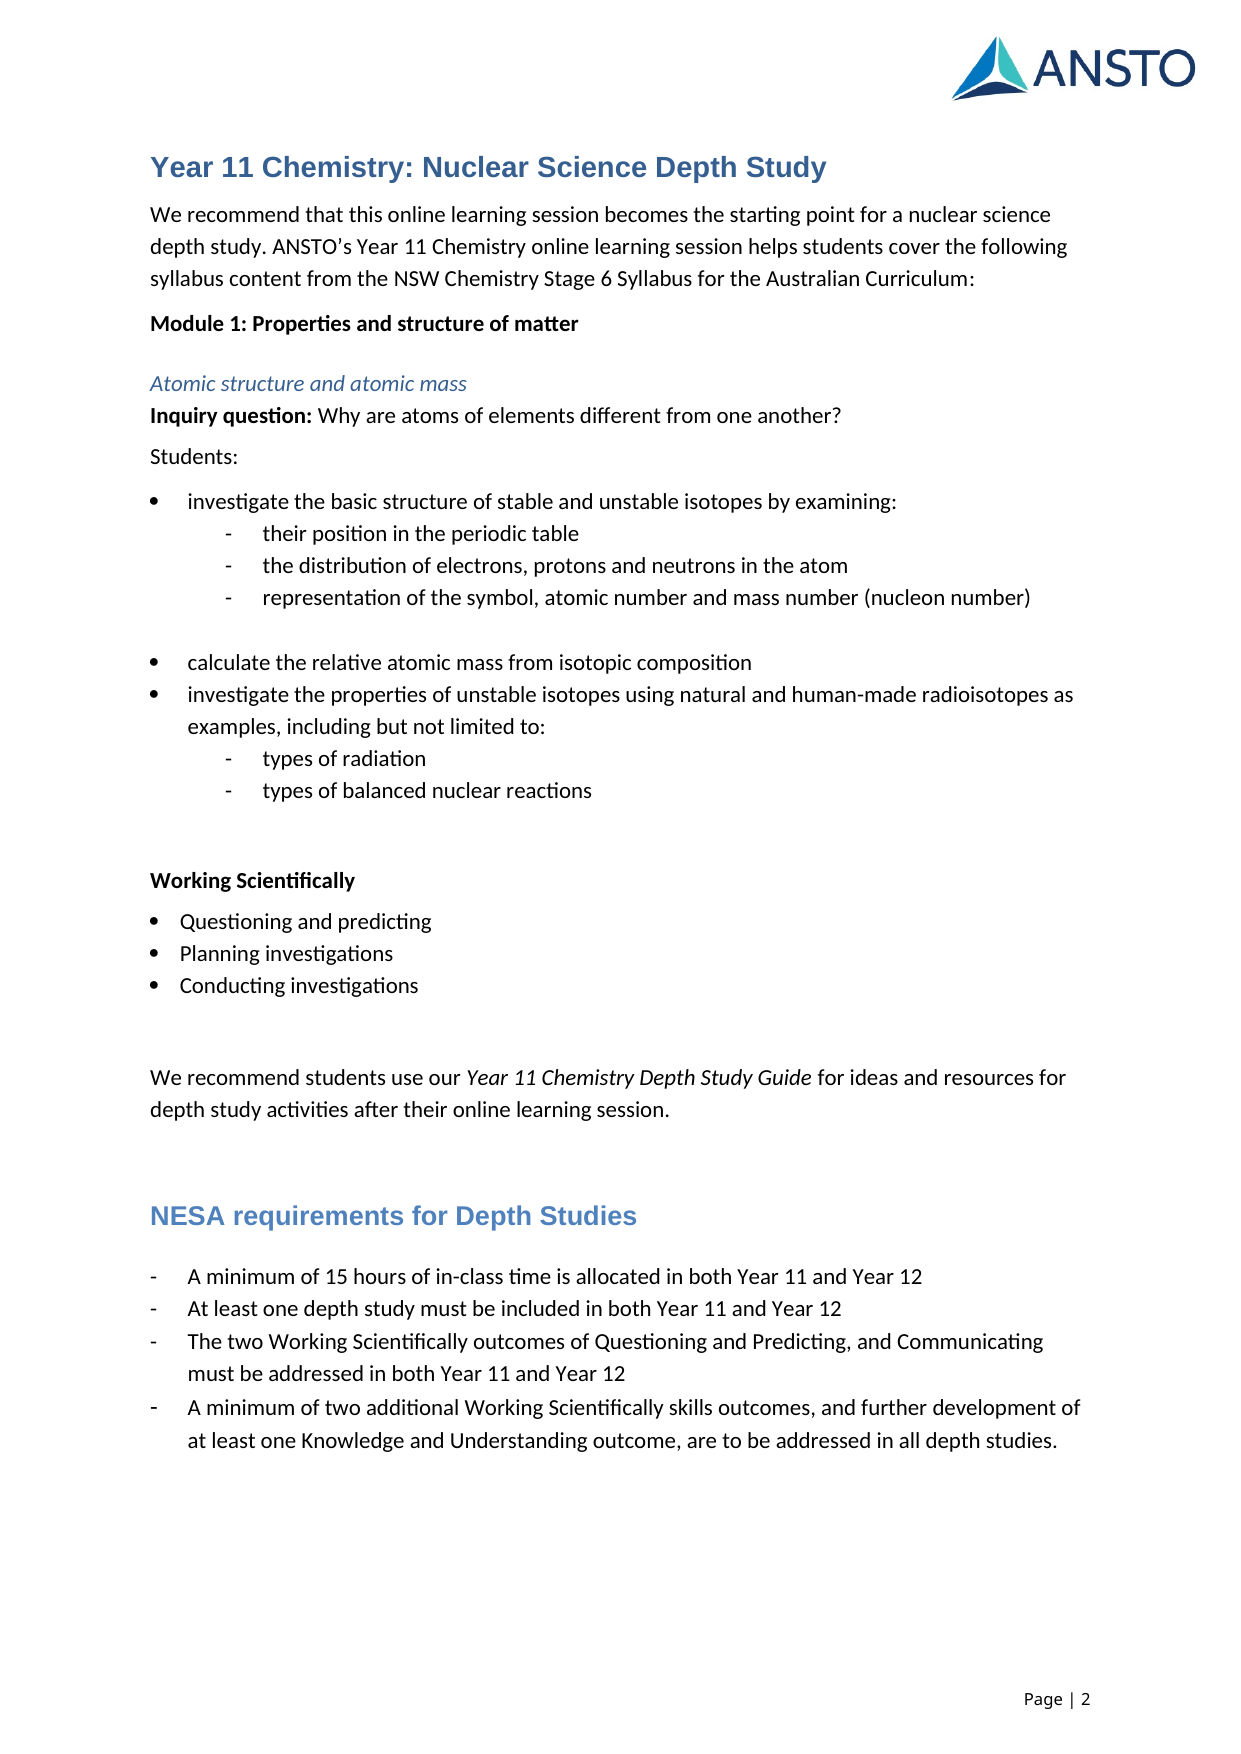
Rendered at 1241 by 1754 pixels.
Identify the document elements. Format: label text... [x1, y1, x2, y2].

text We recommend students use our Year 11 Chemistry Depth Study Guide for ideas and resources for depth study activities after their online learning session. [150, 1063, 1090, 1123]
subtitle NESA requirements for Depth Studies [150, 1200, 1090, 1231]
subtitle Atomic structure and atomic mass [150, 369, 1090, 397]
text Inquiry question: Why are atoms of elements different from one another? [150, 402, 1090, 430]
list their position in the periodic table [225, 519, 1090, 547]
list A minimum of two additional Working Scientifically skills outcomes, and further development of at least one Knowledge and Understanding outcome, are to be addressed in all depth studies. [150, 1391, 1090, 1454]
text Module 1: Properties and structure of matter [150, 309, 1090, 337]
list the distribution of electrons, protons and neutrons in the atom [225, 551, 1090, 579]
text Working Scientifically [150, 866, 1090, 894]
list calculate the relative atomic mass from isotopic composition [150, 648, 1090, 676]
list At least one depth study must be included in both Year 11 and Year 12 [150, 1294, 1090, 1323]
picture [949, 36, 1197, 105]
list investigate the basic structure of stable and unstable isotopes by examining: [150, 487, 1090, 515]
text Year 11 Chemistry: Nuclear Science Depth Study [150, 150, 1103, 183]
text We recommend that this online learning session becomes the starting point for a nuclear science depth study. ANSTO’s Year 11 Chemistry online learning session helps students cover the following syllabus content from the NSW Chemistry Stage 6 Syllabus for the Australian Curriculum: [150, 200, 1090, 293]
list representation of the symbol, atomic number and mass number (nucleon number) [225, 583, 1090, 611]
text Students: [150, 442, 1090, 470]
list types of radiation [225, 744, 1090, 772]
list A minimum of 15 hours of in-class time is allocated in both Year 11 and Year 12 [150, 1262, 1090, 1290]
list Planning investigations [150, 939, 1090, 967]
list Conducting investigations [150, 971, 1090, 999]
list types of balanced nuclear reactions [225, 777, 1090, 804]
list investigate the properties of unstable isotopes using natural and human-made radioisotopes as examples, including but not limited to: [150, 680, 1090, 740]
list Questioning and predicting [150, 907, 1090, 935]
list The two Working Scientifically outcomes of Questioning and Predicting, and Communicating must be addressed in both Year 11 and Year 12 [150, 1327, 1090, 1387]
